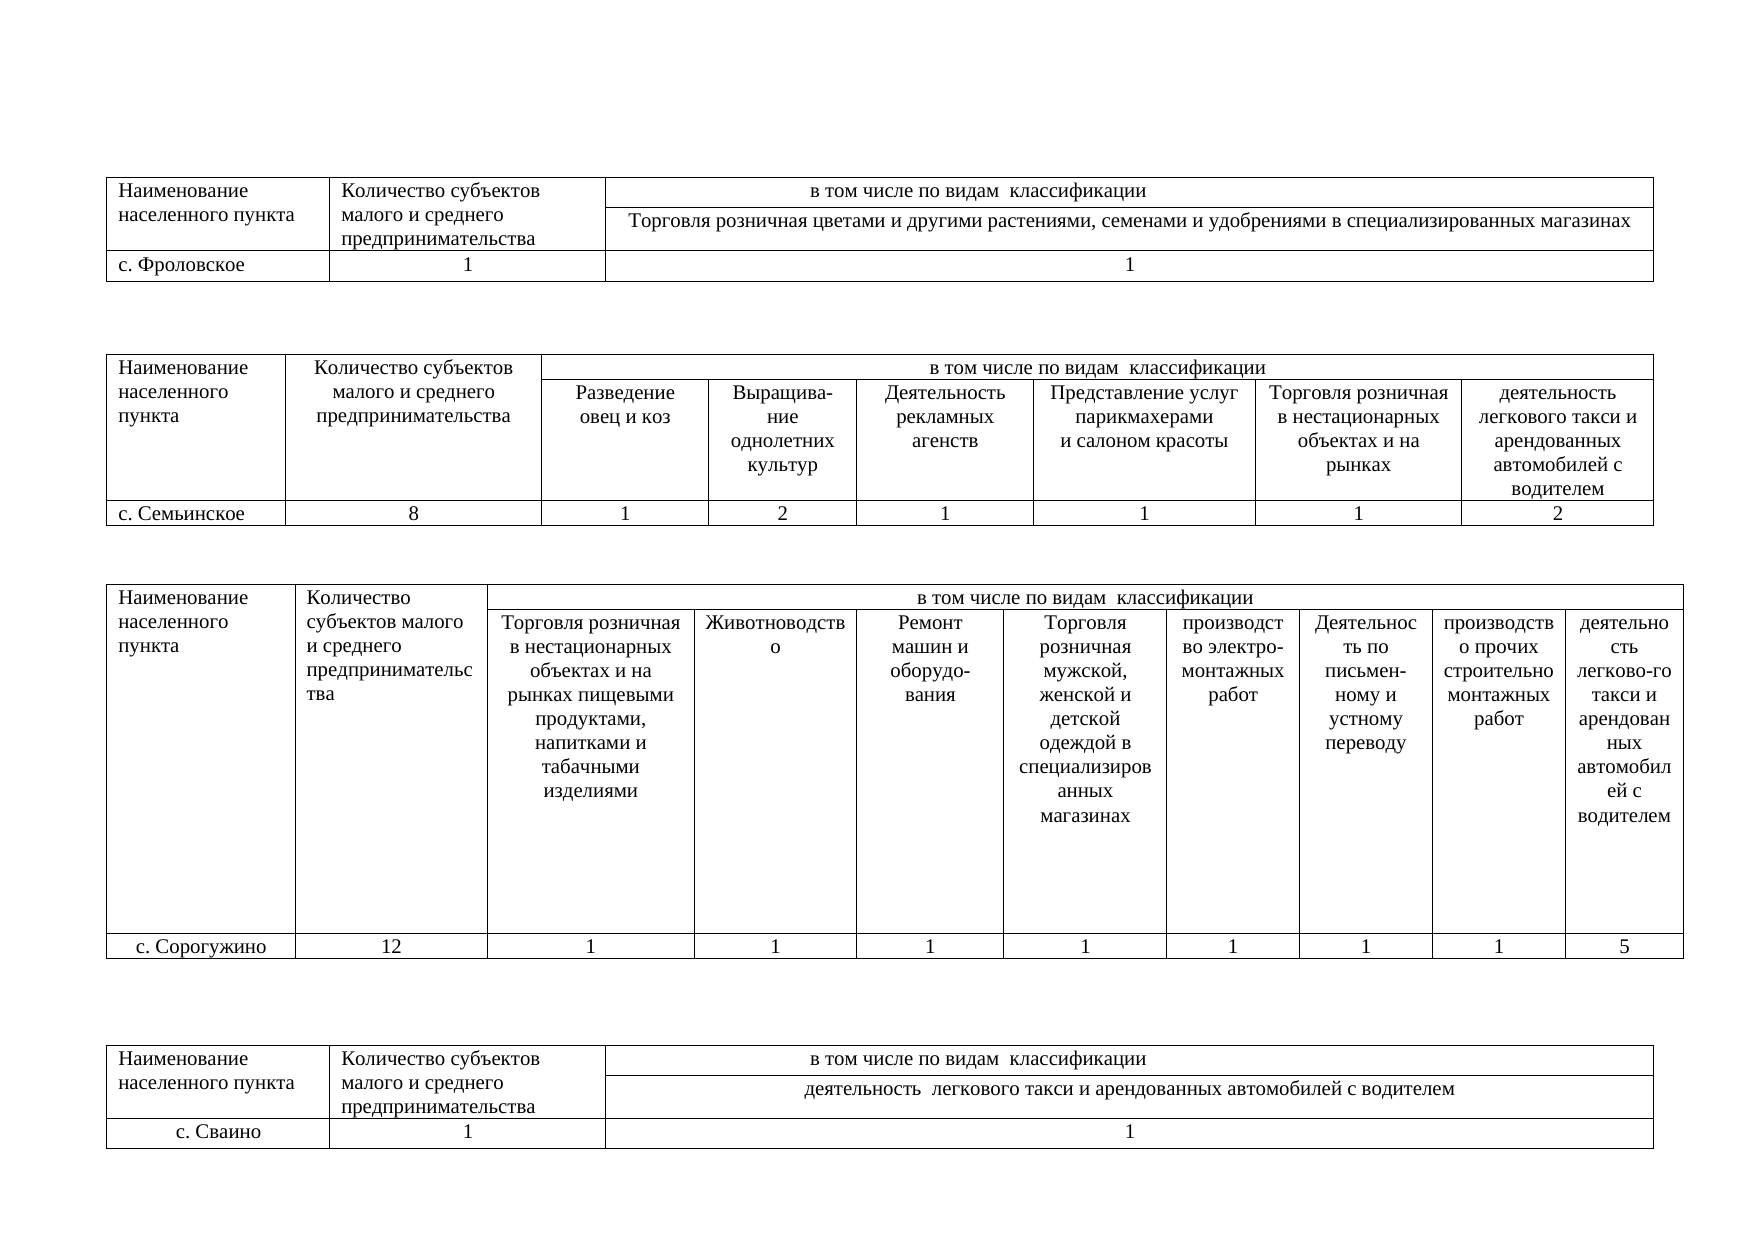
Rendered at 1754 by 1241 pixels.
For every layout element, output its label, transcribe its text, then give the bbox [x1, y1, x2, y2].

table_header в том числе по видам классификации [488, 585, 1683, 609]
table_cell 1 [695, 934, 856, 958]
table_header Количество субъектов малого и среднего предпринимательства [296, 585, 487, 933]
table_cell 1 [330, 251, 605, 281]
table_header Наименование населенного пункта [107, 355, 285, 500]
table_cell Деятельность рекламных агенств [857, 380, 1033, 500]
table_cell Торговля розничная в нестационарных объектах и на рынках пищевыми продуктами, напитками и табачными изделиями [488, 610, 694, 933]
table_cell 2 [709, 501, 856, 525]
table_cell Ремонт машин и оборудо-вания [857, 610, 1003, 933]
table_cell 12 [296, 934, 487, 958]
table_cell 1 [330, 1119, 605, 1148]
table_cell 1 [1300, 934, 1432, 958]
table_cell с. Семьинское [107, 501, 285, 525]
table_cell Деятельность по письмен-ному и устному переводу [1300, 610, 1432, 933]
table_cell деятельность легково-го такси и арендованных автомобилей с водителем [1566, 610, 1683, 933]
table_cell 1 [1167, 934, 1299, 958]
table_cell 1 [857, 501, 1033, 525]
table_cell производство прочих строительномонтажных работ [1433, 610, 1565, 933]
table_cell 1 [606, 1119, 1653, 1148]
table_cell 8 [286, 501, 541, 525]
table_cell Животноводство [695, 610, 856, 933]
table_cell 1 [488, 934, 694, 958]
table_cell 1 [606, 251, 1653, 281]
table_cell деятельность легкового такси и арендованных автомобилей с водителем [606, 1076, 1653, 1118]
table_cell 1 [1004, 934, 1166, 958]
table_header Количество субъектов малого и среднего предпринимательства [286, 355, 541, 500]
table_cell с. Фроловское [107, 251, 329, 281]
table_cell 1 [542, 501, 708, 525]
table_cell Представление услуг парикмахерами и салоном красоты [1034, 380, 1255, 500]
table_cell 1 [857, 934, 1003, 958]
table_cell производство электро-монтажных работ [1167, 610, 1299, 933]
table_cell Выращива-ние однолетних культур [709, 380, 856, 500]
table_cell 1 [1433, 934, 1565, 958]
table_cell 1 [1256, 501, 1461, 525]
table_header Наименование населенного пункта [107, 1046, 329, 1118]
table_cell 1 [1034, 501, 1255, 525]
table_cell деятельность легкового такси и арендованных автомобилей с водителем [1462, 380, 1653, 500]
table_cell Торговля розничная мужской, женской и детской одеждой в специализированных магазинах [1004, 610, 1166, 933]
table_cell с. Сваино [107, 1119, 329, 1148]
table_cell Разведение овец и коз [542, 380, 708, 500]
table_header в том числе по видам классификации [606, 178, 1653, 207]
table_header Наименование населенного пункта [107, 585, 295, 933]
table_header в том числе по видам классификации [542, 355, 1653, 379]
table_header Количество субъектов малого и среднего предпринимательства [330, 178, 605, 250]
table_header Количество субъектов малого и среднего предпринимательства [330, 1046, 605, 1118]
table_header в том числе по видам классификации [606, 1046, 1653, 1075]
table_header Наименование населенного пункта [107, 178, 329, 250]
table_cell 5 [1566, 934, 1683, 958]
table_cell Торговля розничная цветами и другими растениями, семенами и удобрениями в специализированных магазинах [606, 208, 1653, 250]
table_cell 2 [1462, 501, 1653, 525]
table_cell Торговля розничная в нестационарных объектах и на рынках [1256, 380, 1461, 500]
table_cell с. Сорогужино [107, 934, 295, 958]
